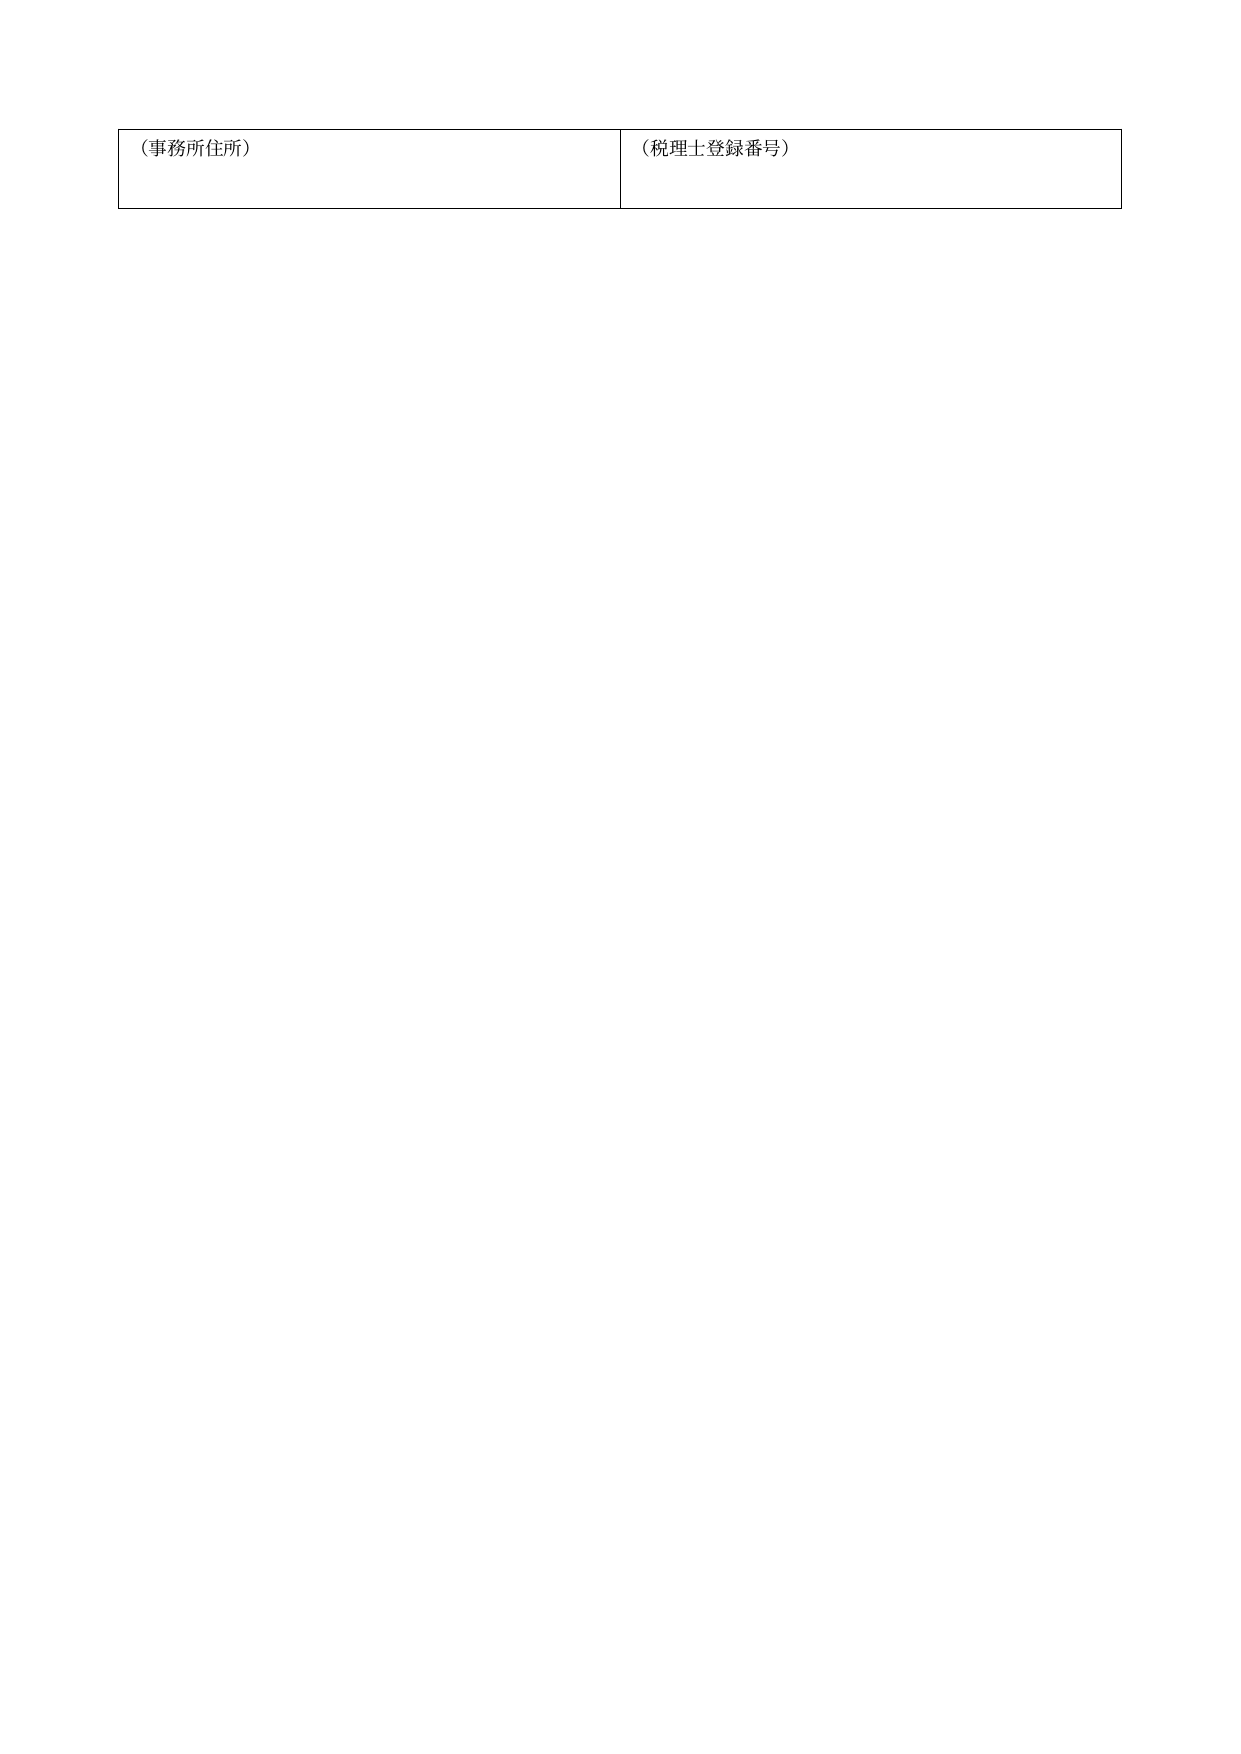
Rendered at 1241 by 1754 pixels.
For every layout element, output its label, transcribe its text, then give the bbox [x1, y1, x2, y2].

table_cell （税理士登録番号） [621, 130, 1121, 207]
table_cell （事務所住所） [119, 130, 620, 207]
